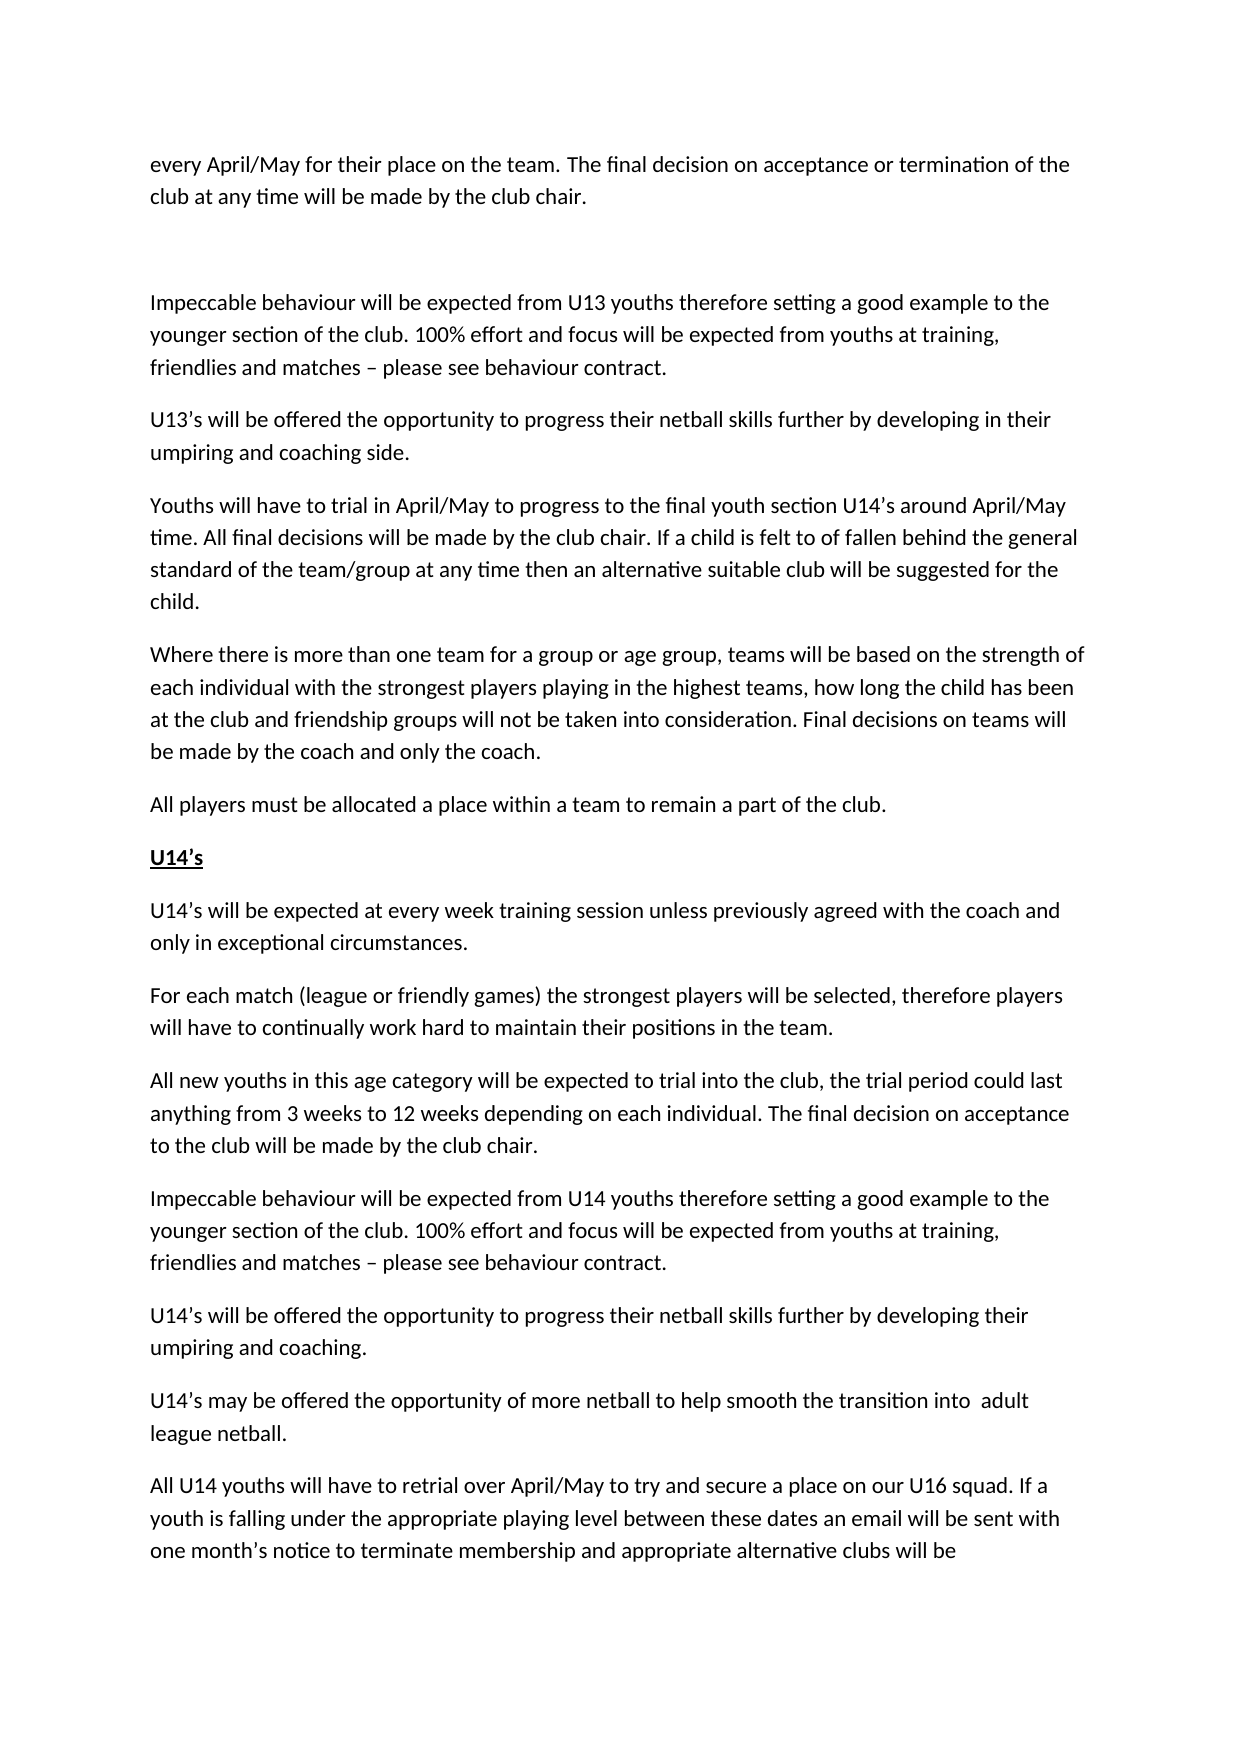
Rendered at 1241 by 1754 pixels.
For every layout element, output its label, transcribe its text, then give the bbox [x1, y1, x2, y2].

text Impeccable behaviour will be expected from U14 youths therefore setting a good example to the younger section of the club. 100% effort and focus will be expected from youths at training, friendlies and matches – please see behaviour contract. [150, 1184, 1090, 1276]
text All players must be allocated a place within a team to remain a part of the club. [150, 790, 1090, 818]
text All new youths in this age category will be expected to trial into the club, the trial period could last anything from 3 weeks to 12 weeks depending on each individual. The final decision on acceptance to the club will be made by the club chair. [150, 1066, 1090, 1159]
text Youths will have to trial in April/May to progress to the final youth section U14’s around April/May time. All final decisions will be made by the club chair. If a child is felt to of fallen behind the general standard of the team/group at any time then an alternative suitable club will be suggested for the child. [150, 491, 1090, 615]
text Impeccable behaviour will be expected from U13 youths therefore setting a good example to the younger section of the club. 100% effort and focus will be expected from youths at training, friendlies and matches – please see behaviour contract. [150, 288, 1090, 381]
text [150, 150, 1090, 210]
text U14’s [150, 843, 1090, 871]
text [150, 1472, 1090, 1564]
text U13’s will be offered the opportunity to progress their netball skills further by developing in their umpiring and coaching side. [150, 406, 1090, 466]
text U14’s may be offered the opportunity of more netball to help smooth the transition into adult league netball. [150, 1386, 1090, 1447]
text For each match (league or friendly games) the strongest players will be selected, therefore players will have to continually work hard to maintain their positions in the team. [150, 981, 1090, 1041]
text U14’s will be expected at every week training session unless previously agreed with the coach and only in exceptional circumstances. [150, 896, 1090, 956]
text Where there is more than one team for a group or age group, teams will be based on the strength of each individual with the strongest players playing in the highest teams, how long the child has been at the club and friendship groups will not be taken into consideration. Final decisions on teams will be made by the coach and only the coach. [150, 640, 1090, 765]
text U14’s will be offered the opportunity to progress their netball skills further by developing their umpiring and coaching. [150, 1301, 1090, 1361]
